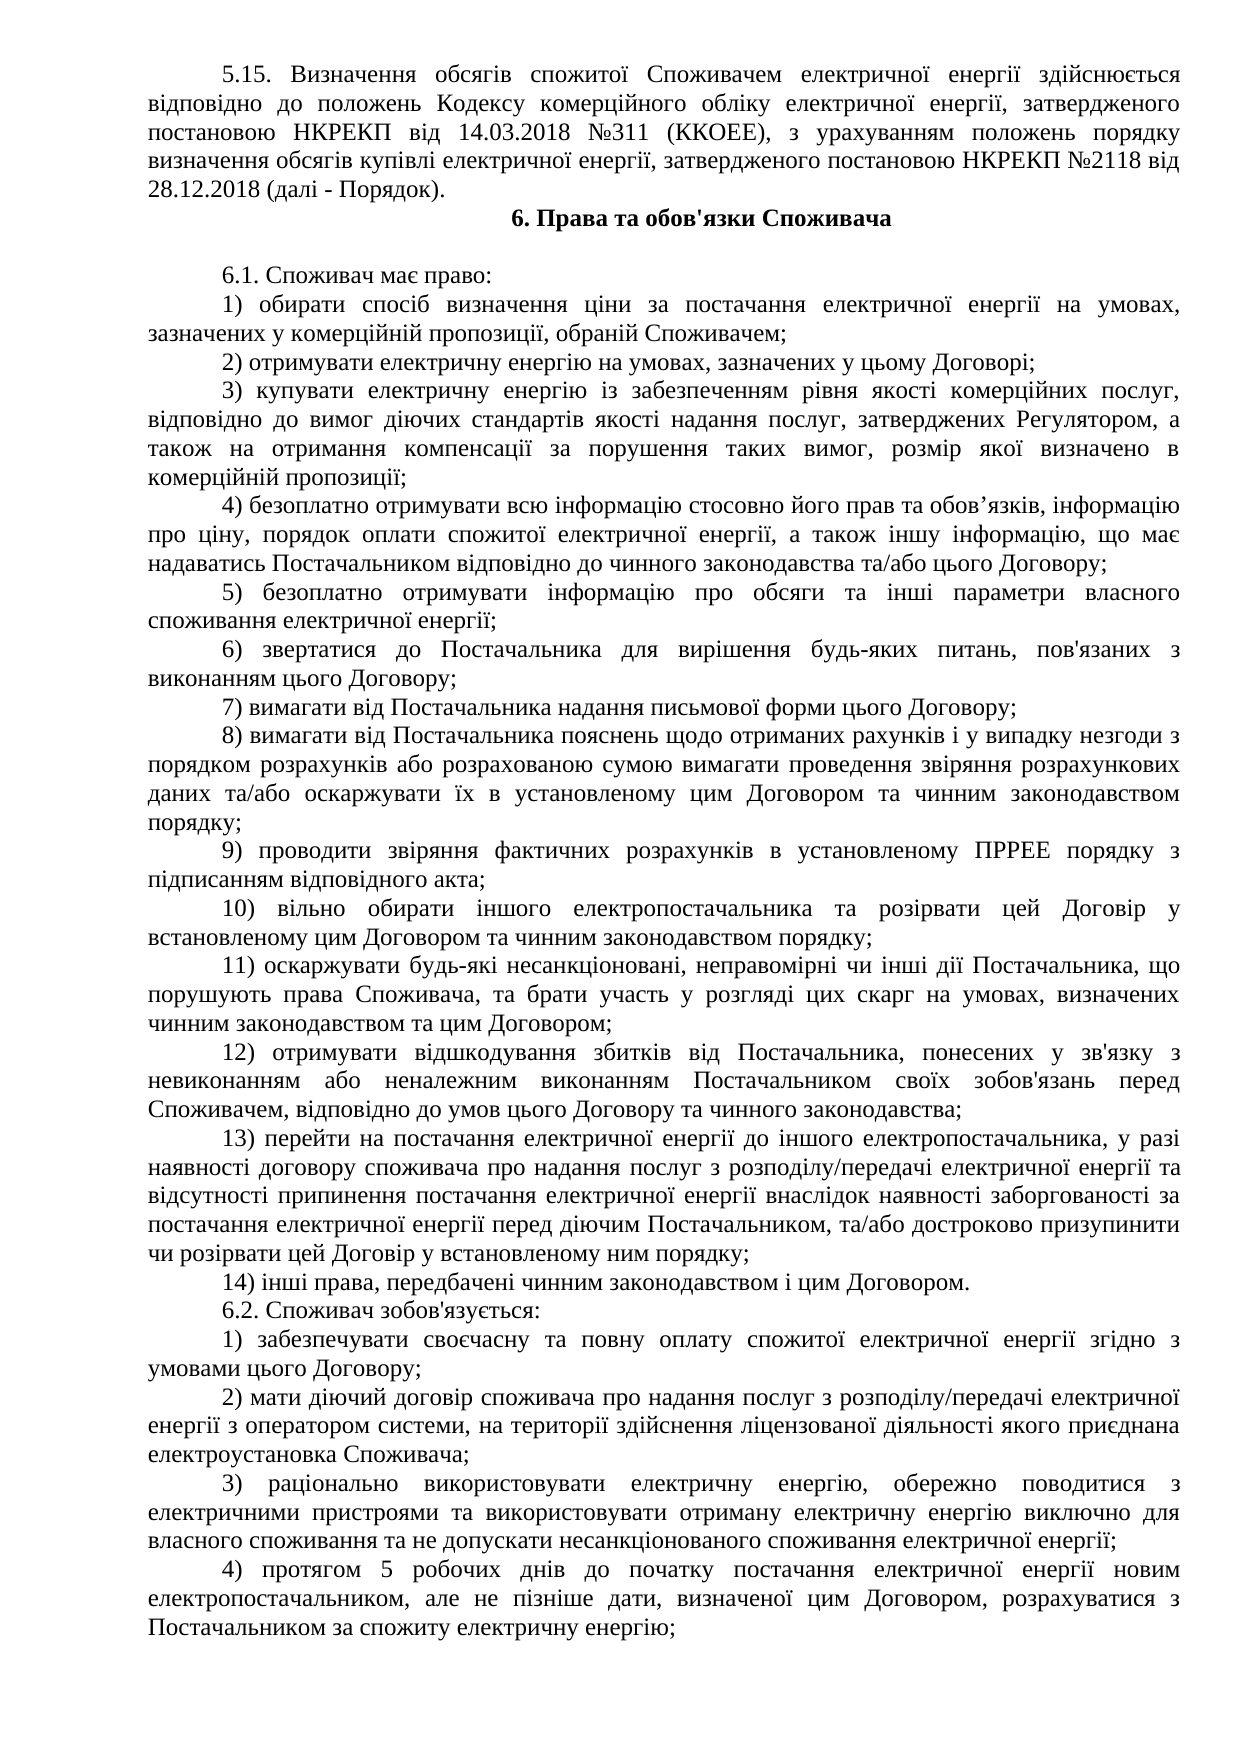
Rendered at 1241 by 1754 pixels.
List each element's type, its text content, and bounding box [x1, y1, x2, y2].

text 6) звертатися до Постачальника для вирішення будь-яких питань, пов'язаних з виконанням цього Договору; [148, 634, 1181, 692]
text 3) купувати електричну енергію із забезпеченням рівня якості комерційних послуг, відповідно до вимог діючих стандартів якості надання послуг, затверджених Регулятором, а також на отримання компенсації за порушення таких вимог, розмір якої визначено в комерційній пропозиції; [148, 375, 1181, 490]
text 6.2. Споживач зобов'язується: [148, 1295, 1181, 1324]
text 14) інші права, передбачені чинним законодавством і цим Договором. [148, 1267, 1181, 1295]
text 6. Права та обов'язки Споживача [148, 203, 1181, 232]
text 5.15. Визначення обсягів спожитої Споживачем електричної енергії здійснюється відповідно до положень Кодексу комерційного обліку електричної енергії, затвердженого постановою НКРЕКП від 14.03.2018 №311 (ККОЕЕ), з урахуванням положень порядку визначення обсягів купівлі електричної енергії, затвердженого постановою НКРЕКП №2118 від 28.12.2018 (далі - Порядок). [148, 59, 1181, 203]
text 4) безоплатно отримувати всю інформацію стосовно його прав та обов’язків, інформацію про ціну, порядок оплати спожитої електричної енергії, а також іншу інформацію, що має надаватись Постачальником відповідно до чинного законодавства та/або цього Договору; [148, 490, 1181, 577]
text 6.1. Споживач має право: [148, 260, 1181, 289]
text 9) проводити звіряння фактичних розрахунків в установленому ПРРЕЕ порядку з підписанням відповідного акта; [148, 835, 1181, 893]
text 4) протягом 5 робочих днів до початку постачання електричної енергії новим електропостачальником, але не пізніше дати, визначеної цим Договором, розрахуватися з Постачальником за спожиту електричну енергію; [148, 1554, 1181, 1640]
text 10) вільно обирати іншого електропостачальника та розірвати цей Договір у встановленому цим Договором та чинним законодавством порядку; [148, 893, 1181, 950]
text 1) обирати спосіб визначення ціни за постачання електричної енергії на умовах, зазначених у комерційній пропозиції, обраній Споживачем; [148, 289, 1181, 347]
text 2) отримувати електричну енергію на умовах, зазначених у цьому Договорі; [148, 347, 1181, 375]
text 11) оскаржувати будь-які несанкціоновані, неправомірні чи інші дії Постачальника, що порушують права Споживача, та брати участь у розгляді цих скарг на умовах, визначених чинним законодавством та цим Договором; [148, 950, 1181, 1037]
text 3) раціонально використовувати електричну енергію, обережно поводитися з електричними пристроями та використовувати отриману електричну енергію виключно для власного споживання та не допускати несанкціонованого споживання електричної енергії; [148, 1468, 1181, 1554]
text 13) перейти на постачання електричної енергії до іншого електропостачальника, у разі наявності договору споживача про надання послуг з розподілу/передачі електричної енергії та відсутності припинення постачання електричної енергії внаслідок наявності заборгованості за постачання електричної енергії перед діючим Постачальником, та/або достроково призупинити чи розірвати цей Договір у встановленому ним порядку; [148, 1123, 1181, 1267]
text 1) забезпечувати своєчасну та повну оплату спожитої електричної енергії згідно з умовами цього Договору; [148, 1324, 1181, 1382]
text 5) безоплатно отримувати інформацію про обсяги та інші параметри власного споживання електричної енергії; [148, 577, 1181, 634]
text 12) отримувати відшкодування збитків від Постачальника, понесених у зв'язку з невиконанням або неналежним виконанням Постачальником своїх зобов'язань перед Споживачем, відповідно до умов цього Договору та чинного законодавства; [148, 1037, 1181, 1123]
text 7) вимагати від Постачальника надання письмової форми цього Договору; [148, 692, 1181, 720]
text 2) мати діючий договір споживача про надання послуг з розподілу/передачі електричної енергії з оператором системи, на території здійснення ліцензованої діяльності якого приєднана електроустановка Споживача; [148, 1382, 1181, 1468]
text 8) вимагати від Постачальника пояснень щодо отриманих рахунків і у випадку незгоди з порядком розрахунків або розрахованою сумою вимагати проведення звіряння розрахункових даних та/або оскаржувати їх в установленому цим Договором та чинним законодавством порядку; [148, 720, 1181, 835]
